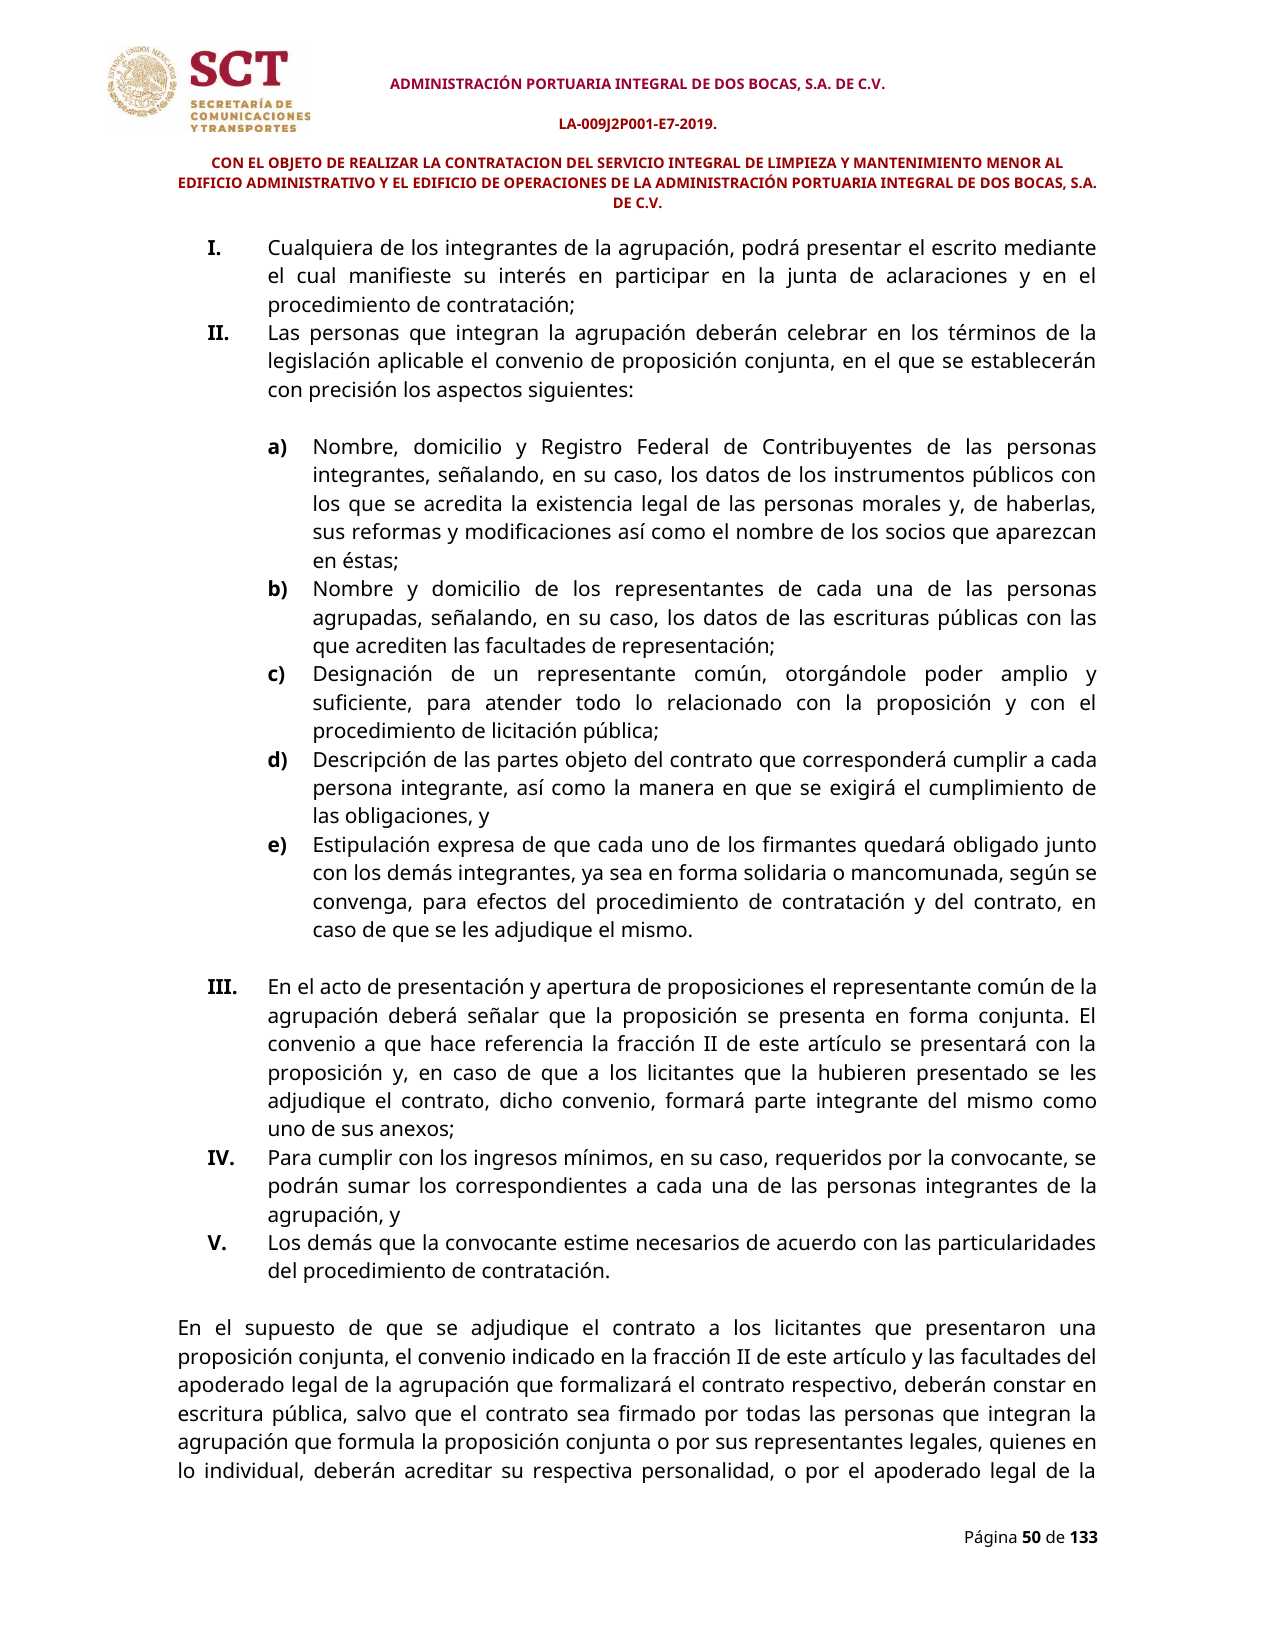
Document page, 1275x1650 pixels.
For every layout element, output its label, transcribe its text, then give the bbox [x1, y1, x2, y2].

text d) Descripción de las partes objeto del contrato que corresponderá cumplir a cada persona integrante, así como la manera en que se exigirá el cumplimiento de las obligaciones, y [267, 745, 1098, 830]
text c) Designación de un representante común, otorgándole poder amplio y suficiente, para atender todo lo relacionado con la proposición y con el procedimiento de licitación pública; [267, 659, 1098, 745]
text a) Nombre, domicilio y Registro Federal de Contribuyentes de las personas integrantes, señalando, en su caso, los datos de los instrumentos públicos con los que se acredita la existencia legal de las personas morales y, de haberlas, sus reformas y modificaciones así como el nombre de los socios que aparezcan en éstas; [267, 432, 1098, 574]
text V. Los demás que la convocante estime necesarios de acuerdo con las particularidades del procedimiento de contratación. [207, 1228, 1098, 1285]
text b) Nombre y domicilio de los representantes de cada una de las personas agrupadas, señalando, en su caso, los datos de las escrituras públicas con las que acrediten las facultades de representación; [267, 574, 1098, 659]
text I. Cualquiera de los integrantes de la agrupación, podrá presentar el escrito mediante el cual manifieste su interés en participar en la junta de aclaraciones y en el procedimiento de contratación; [207, 233, 1098, 318]
picture [107, 46, 311, 132]
text III. En el acto de presentación y apertura de proposiciones el representante común de la agrupación deberá señalar que la proposición se presenta en forma conjunta. El convenio a que hace referencia la fracción II de este artículo se presentará con la proposición y, en caso de que a los licitantes que la hubieren presentado se les adjudique el contrato, dicho convenio, formará parte integrante del mismo como uno de sus anexos; [207, 972, 1098, 1143]
text e) Estipulación expresa de que cada uno de los firmantes quedará obligado junto con los demás integrantes, ya sea en forma solidaria o mancomunada, según se convenga, para efectos del procedimiento de contratación y del contrato, en caso de que se les adjudique el mismo. [267, 830, 1098, 944]
text II. Las personas que integran la agrupación deberán celebrar en los términos de la legislación aplicable el convenio de proposición conjunta, en el que se establecerán con precisión los aspectos siguientes: [207, 318, 1098, 403]
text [177, 1313, 1098, 1484]
text IV. Para cumplir con los ingresos mínimos, en su caso, requeridos por la convocante, se podrán sumar los correspondientes a cada una de las personas integrantes de la agrupación, y [207, 1143, 1098, 1228]
